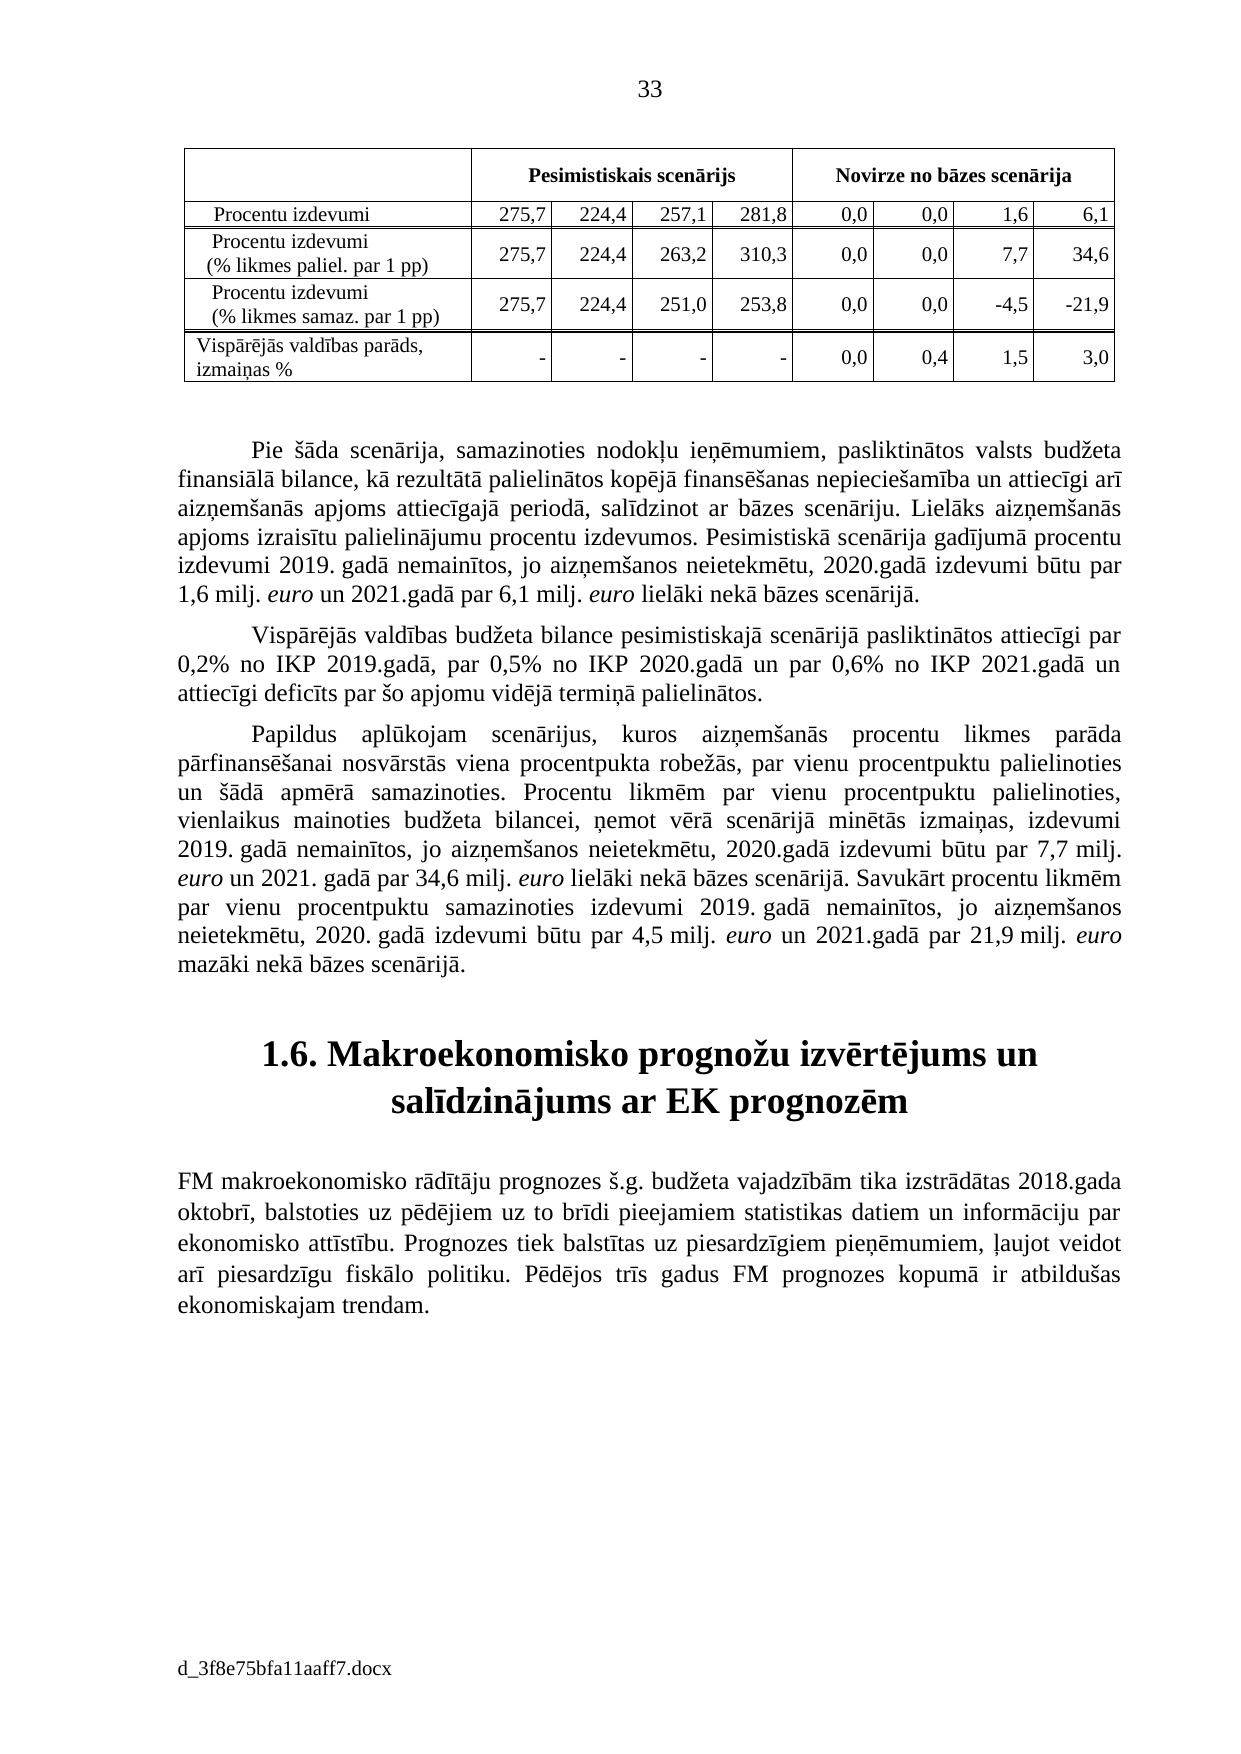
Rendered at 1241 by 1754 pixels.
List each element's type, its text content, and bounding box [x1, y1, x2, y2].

table_cell -4,5 [954, 279, 1033, 329]
table_cell - [633, 333, 712, 381]
table_cell 257,1 [633, 202, 712, 226]
table_cell 0,0 [874, 279, 953, 329]
table_cell 224,4 [552, 229, 632, 278]
table_cell 275,7 [472, 202, 551, 226]
table_cell 7,7 [954, 229, 1033, 278]
table_cell Procentu izdevumi (% likmes samaz. par 1 pp) [185, 279, 471, 329]
table_cell 275,7 [472, 279, 551, 329]
table_cell - [552, 333, 632, 381]
table_cell 253,8 [713, 279, 792, 329]
table_cell 3,0 [1034, 333, 1114, 381]
table_cell 0,0 [793, 279, 873, 329]
table_header Pesimistiskais scenārijs [472, 149, 792, 201]
table_cell 275,7 [472, 229, 551, 278]
text Vispārējās valdības budžeta bilance pesimistiskajā scenārijā pasliktinātos attiecīgi par 0,2% no IKP 2019.gadā, par 0,5% no IKP 2020.gadā un par 0,6% no IKP 2021.gadā un attiecīgi deficīts par šo apjomu vidējā termiņā palielinātos. [177, 621, 1122, 707]
table_cell 310,3 [713, 229, 792, 278]
text FM makroekonomisko rādītāju prognozes š.g. budžeta vajadzībām tika izstrādātas 2018.gada oktobrī, balstoties uz pēdējiem uz to brīdi pieejamiem statistikas datiem un informāciju par ekonomisko attīstību. Prognozes tiek balstītas uz piesardzīgiem pieņēmumiem, ļaujot veidot arī piesardzīgu fiskālo politiku. Pēdējos trīs gadus FM prognozes kopumā ir atbildušas ekonomiskajam trendam. [177, 1166, 1122, 1319]
table_cell Vispārējās valdības parāds, izmaiņas % [185, 333, 471, 381]
table_cell - [713, 333, 792, 381]
table_cell Procentu izdevumi [185, 202, 471, 226]
table_header [185, 149, 471, 201]
table_cell 1,5 [954, 333, 1033, 381]
table_cell 34,6 [1034, 229, 1114, 278]
table_cell 0,0 [793, 202, 873, 226]
table_cell 0,0 [793, 333, 873, 381]
table_cell 251,0 [633, 279, 712, 329]
table_header Novirze no bāzes scenārija [793, 149, 1114, 201]
table_cell 281,8 [713, 202, 792, 226]
table_cell 0,4 [874, 333, 953, 381]
table_cell -21,9 [1034, 279, 1114, 329]
table_cell 0,0 [874, 202, 953, 226]
table_cell 6,1 [1034, 202, 1114, 226]
table_cell 224,4 [552, 279, 632, 329]
text Papildus aplūkojam scenārijus, kuros aizņemšanās procentu likmes parāda pārfinansēšanai nosvārstās viena procentpukta robežās, par vienu procentpuktu palielinoties un šādā apmērā samazinoties. Procentu likmēm par vienu procentpuktu palielinoties, vienlaikus mainoties budžeta bilancei, ņemot vērā scenārijā minētās izmaiņas, izdevumi 2019. gadā nemainītos, jo aizņemšanos neietekmētu, 2020.gadā izdevumi būtu par 7,7 milj. euro un 2021. gadā par 34,6 milj. euro lielāki nekā bāzes scenārijā. Savukārt procentu likmēm par vienu procentpuktu samazinoties izdevumi 2019. gadā nemainītos, jo aizņemšanos neietekmētu, 2020. gadā izdevumi būtu par 4,5 milj. euro un 2021.gadā par 21,9 milj. euro mazāki nekā bāzes scenārijā. [177, 719, 1122, 978]
table_cell - [472, 333, 551, 381]
text Pie šāda scenārija, samazinoties nodokļu ieņēmumiem, pasliktinātos valsts budžeta finansiālā bilance, kā rezultātā palielinātos kopējā finansēšanas nepieciešamība un attiecīgi arī aizņemšanās apjoms attiecīgajā periodā, salīdzinot ar bāzes scenāriju. Lielāks aizņemšanās apjoms izraisītu palielinājumu procentu izdevumos. Pesimistiskā scenārija gadījumā procentu izdevumi 2019. gadā nemainītos, jo aizņemšanos neietekmētu, 2020.gadā izdevumi būtu par 1,6 milj. euro un 2021.gadā par 6,1 milj. euro lielāki nekā bāzes scenārijā. [177, 436, 1122, 608]
table_cell Procentu izdevumi (% likmes paliel. par 1 pp) [185, 229, 471, 278]
table_cell 1,6 [954, 202, 1033, 226]
table_cell 263,2 [633, 229, 712, 278]
table_cell 224,4 [552, 202, 632, 226]
table_cell 0,0 [793, 229, 873, 278]
subtitle 1.6. Makroekonomisko prognožu izvērtējums un salīdzinājums ar EK prognozēm [177, 1032, 1122, 1122]
table_cell 0,0 [874, 229, 953, 278]
